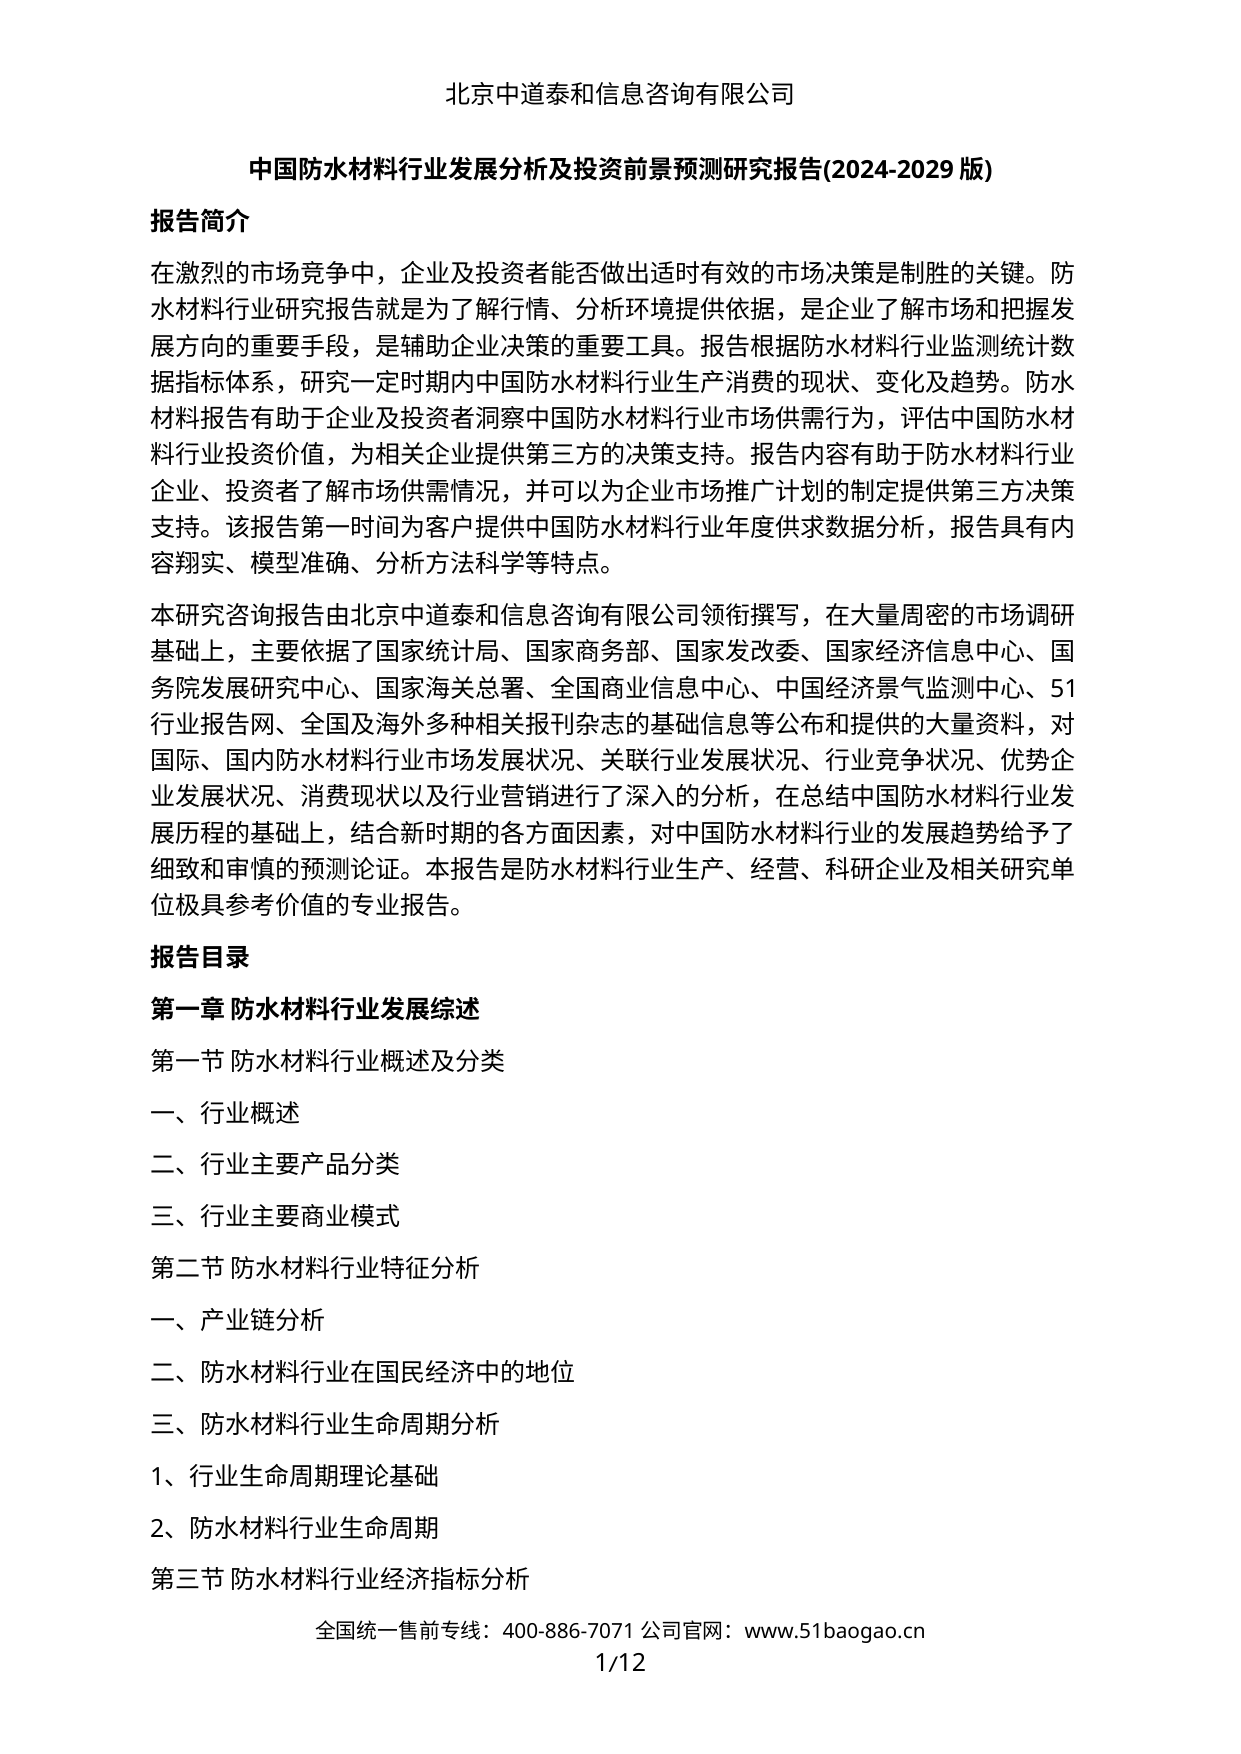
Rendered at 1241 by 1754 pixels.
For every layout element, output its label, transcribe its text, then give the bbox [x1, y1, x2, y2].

text 二、防水材料行业在国民经济中的地位 [150, 1352, 1090, 1389]
text 第三节 防水材料行业经济指标分析 [150, 1560, 1090, 1596]
text 本研究咨询报告由北京中道泰和信息咨询有限公司领衔撰写，在大量周密的市场调研基础上，主要依据了国家统计局、国家商务部、国家发改委、国家经济信息中心、国务院发展研究中心、国家海关总署、全国商业信息中心、中国经济景气监测中心、51行业报告网、全国及海外多种相关报刊杂志的基础信息等公布和提供的大量资料，对国际、国内防水材料行业市场发展状况、关联行业发展状况、行业竞争状况、优势企业发展状况、消费现状以及行业营销进行了深入的分析，在总结中国防水材料行业发展历程的基础上，结合新时期的各方面因素，对中国防水材料行业的发展趋势给予了细致和审慎的预测论证。本报告是防水材料行业生产、经营、科研企业及相关研究单位极具参考价值的专业报告。 [150, 596, 1090, 922]
text 三、防水材料行业生命周期分析 [150, 1404, 1090, 1441]
text 第一节 防水材料行业概述及分类 [150, 1041, 1090, 1077]
text 报告简介 [150, 202, 1090, 238]
text 中国防水材料行业发展分析及投资前景预测研究报告(2024-2029版) [150, 150, 1090, 186]
text 一、产业链分析 [150, 1301, 1090, 1337]
text 2、防水材料行业生命周期 [150, 1508, 1090, 1544]
text 1、行业生命周期理论基础 [150, 1456, 1090, 1492]
text 报告目录 [150, 937, 1090, 974]
text 一、行业概述 [150, 1093, 1090, 1129]
text 第一章 防水材料行业发展综述 [150, 989, 1090, 1026]
text 二、行业主要产品分类 [150, 1145, 1090, 1181]
text 第二节 防水材料行业特征分析 [150, 1249, 1090, 1285]
text 在激烈的市场竞争中，企业及投资者能否做出适时有效的市场决策是制胜的关键。防水材料行业研究报告就是为了解行情、分析环境提供依据，是企业了解市场和把握发展方向的重要手段，是辅助企业决策的重要工具。报告根据防水材料行业监测统计数据指标体系，研究一定时期内中国防水材料行业生产消费的现状、变化及趋势。防水材料报告有助于企业及投资者洞察中国防水材料行业市场供需行为，评估中国防水材料行业投资价值，为相关企业提供第三方的决策支持。报告内容有助于防水材料行业企业、投资者了解市场供需情况，并可以为企业市场推广计划的制定提供第三方决策支持。该报告第一时间为客户提供中国防水材料行业年度供求数据分析，报告具有内容翔实、模型准确、分析方法科学等特点。 [150, 254, 1090, 580]
text 三、行业主要商业模式 [150, 1197, 1090, 1233]
